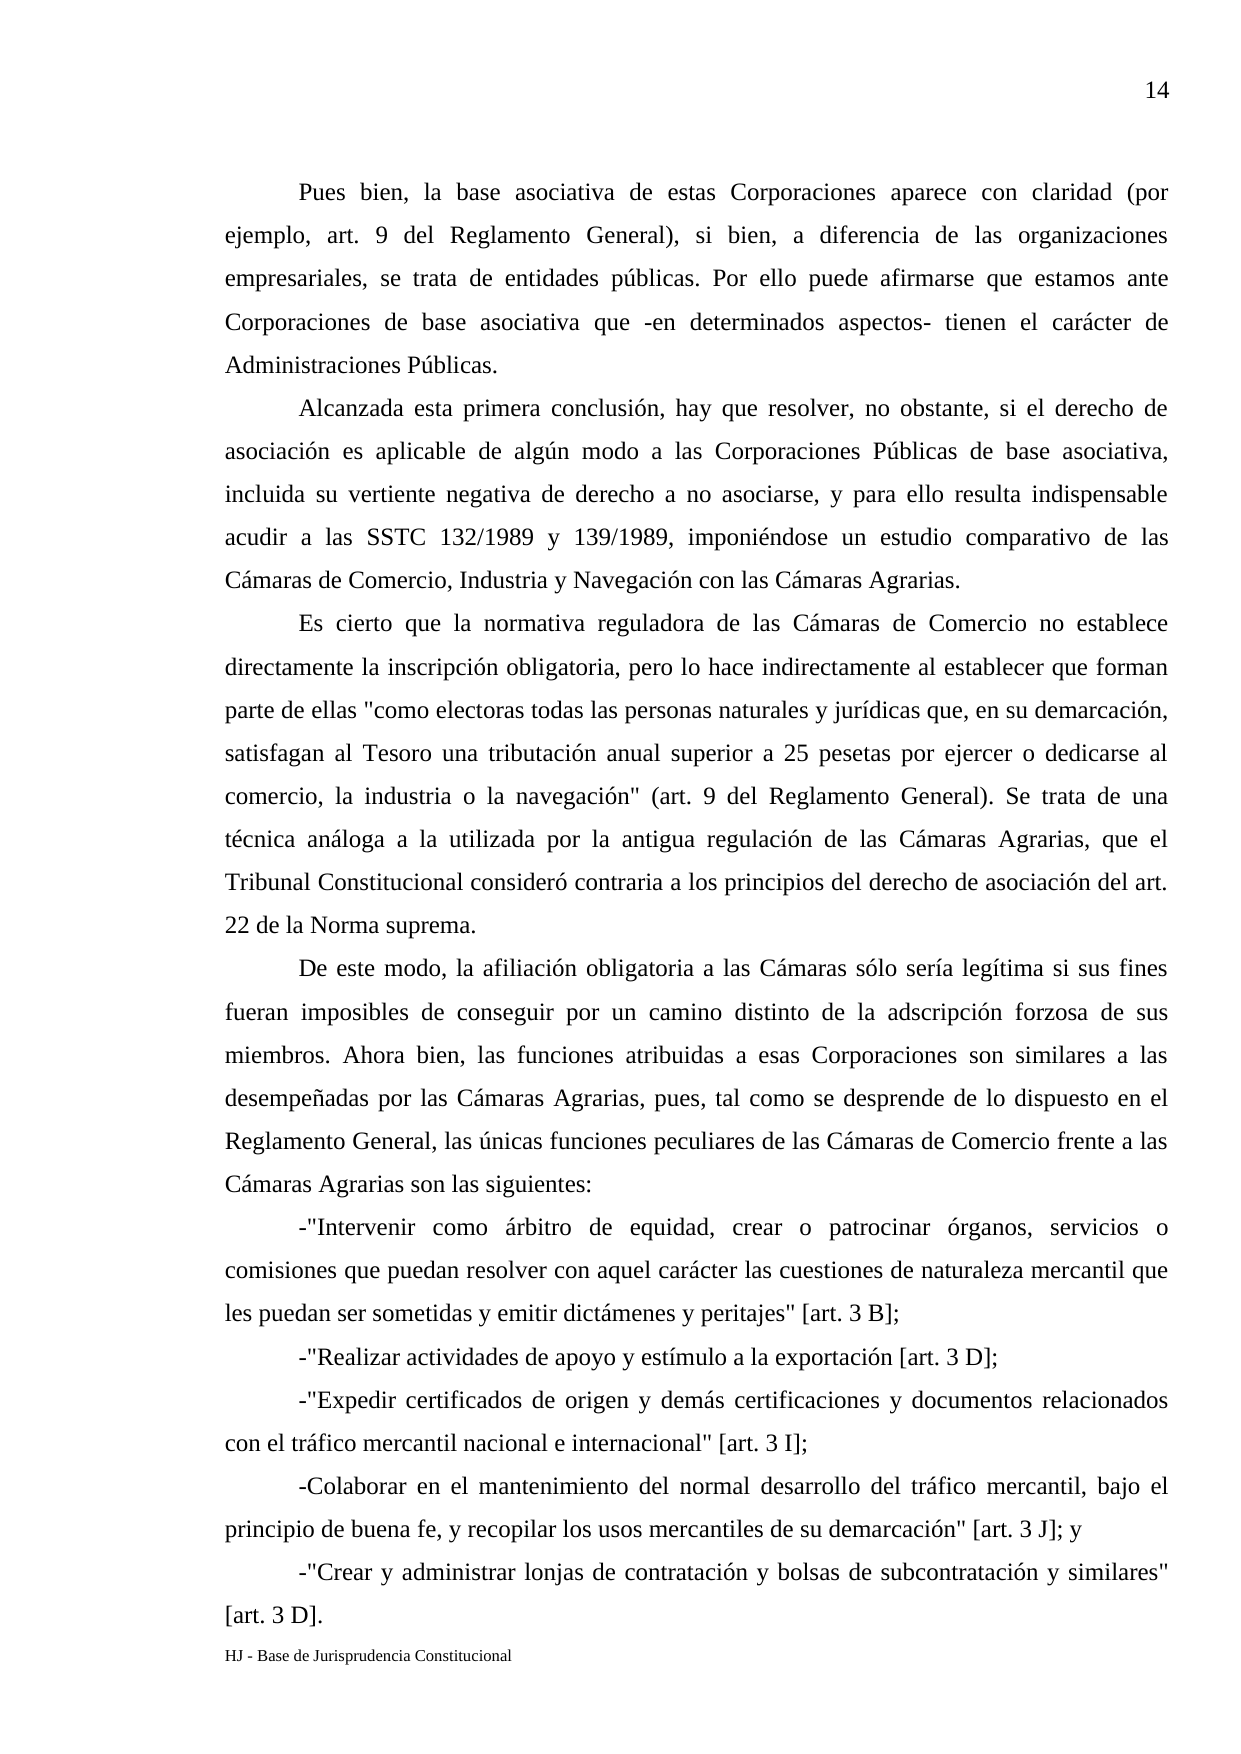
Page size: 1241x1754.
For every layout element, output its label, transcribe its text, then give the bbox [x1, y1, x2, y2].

text Es cierto que la normativa reguladora de las Cámaras de Comercio no establece directamente la inscripción obligatoria, pero lo hace indirectamente al establecer que forman parte de ellas "como electoras todas las personas naturales y jurídicas que, en su demarcación, satisfagan al Tesoro una tributación anual superior a 25 pesetas por ejercer o dedicarse al comercio, la industria o la navegación" (art. 9 del Reglamento General). Se trata de una técnica análoga a la utilizada por la antigua regulación de las Cámaras Agrarias, que el Tribunal Constitucional consideró contraria a los principios del derecho de asociación del art. 22 de la Norma suprema. [224, 608, 1169, 939]
text Pues bien, la base asociativa de estas Corporaciones aparece con claridad (por ejemplo, art. 9 del Reglamento General), si bien, a diferencia de las organizaciones empresariales, se trata de entidades públicas. Por ello puede afirmarse que estamos ante Corporaciones de base asociativa que -en determinados aspectos- tienen el carácter de Administraciones Públicas. [224, 177, 1169, 378]
text -"Crear y administrar lonjas de contratación y bolsas de subcontratación y similares" [art. 3 D]. [224, 1557, 1169, 1629]
text -"Realizar actividades de apoyo y estímulo a la exportación [art. 3 D]; [224, 1342, 1169, 1370]
text -Colaborar en el mantenimiento del normal desarrollo del tráfico mercantil, bajo el principio de buena fe, y recopilar los usos mercantiles de su demarcación" [art. 3 J]; y [224, 1471, 1169, 1543]
text -"Intervenir como árbitro de equidad, crear o patrocinar órganos, servicios o comisiones que puedan resolver con aquel carácter las cuestiones de naturaleza mercantil que les puedan ser sometidas y emitir dictámenes y peritajes" [art. 3 B]; [224, 1212, 1169, 1327]
text Alcanzada esta primera conclusión, hay que resolver, no obstante, si el derecho de asociación es aplicable de algún modo a las Corporaciones Públicas de base asociativa, incluida su vertiente negativa de derecho a no asociarse, y para ello resulta indispensable acudir a las SSTC 132/1989 y 139/1989, imponiéndose un estudio comparativo de las Cámaras de Comercio, Industria y Navegación con las Cámaras Agrarias. [224, 393, 1169, 594]
text -"Expedir certificados de origen y demás certificaciones y documentos relacionados con el tráfico mercantil nacional e internacional" [art. 3 I]; [224, 1385, 1169, 1457]
text De este modo, la afiliación obligatoria a las Cámaras sólo sería legítima si sus fines fueran imposibles de conseguir por un camino distinto de la adscripción forzosa de sus miembros. Ahora bien, las funciones atribuidas a esas Corporaciones son similares a las desempeñadas por las Cámaras Agrarias, pues, tal como se desprende de lo dispuesto en el Reglamento General, las únicas funciones peculiares de las Cámaras de Comercio frente a las Cámaras Agrarias son las siguientes: [224, 953, 1169, 1198]
